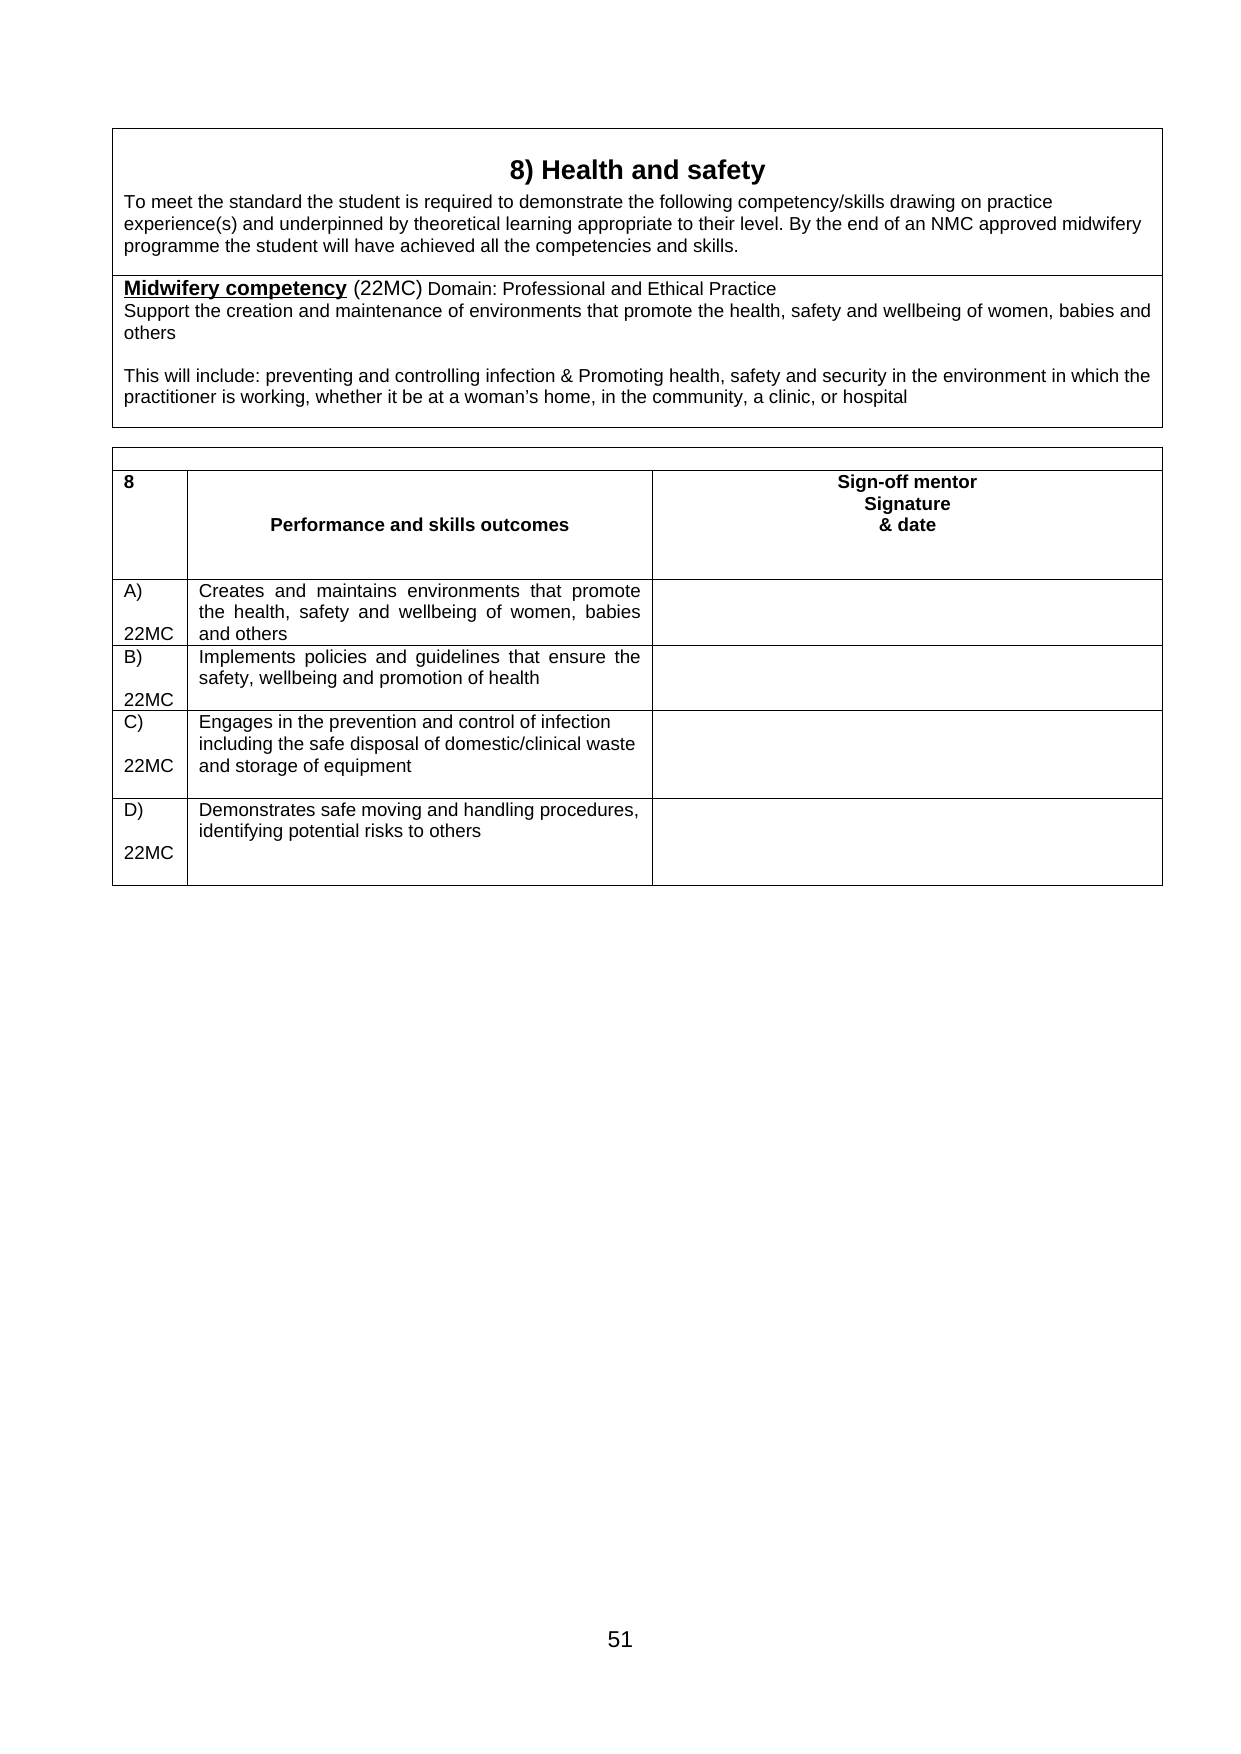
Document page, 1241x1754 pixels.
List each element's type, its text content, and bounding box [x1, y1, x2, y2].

table_cell B) 22MC [113, 646, 187, 710]
table_cell [653, 580, 1162, 644]
table_cell [653, 646, 1162, 710]
table_cell Demonstrates safe moving and handling procedures, identifying potential risks to others [188, 799, 652, 885]
table_cell [653, 799, 1162, 885]
table_header [113, 448, 1162, 470]
table_cell C) 22MC [113, 711, 187, 797]
table_cell Creates and maintains environments that promote the health, safety and wellbeing of women, babies and others [188, 580, 652, 644]
table_cell D) 22MC [113, 799, 187, 885]
table_cell 8 [113, 471, 187, 579]
table_cell Performance and skills outcomes [188, 471, 652, 579]
table_cell A) 22MC [113, 580, 187, 644]
table_cell Implements policies and guidelines that ensure the safety, wellbeing and promotion of health [188, 646, 652, 710]
table_cell Engages in the prevention and control of infection including the safe disposal of domestic/clinical waste and storage of equipment [188, 711, 652, 797]
table_cell Midwifery competency (22MC) Domain: Professional and Ethical Practice Support the creation and maintenance of environments that promote the health, safety and wellbeing of women, babies and others This will include: preventing and controlling infection & Promoting health, safety and security in the environment in which the practitioner is working, whether it be at a woman’s home, in the community, a clinic, or hospital [113, 276, 1162, 427]
table_cell 8) Health and safety To meet the standard the student is required to demonstrate the following competency/skills drawing on practice experience(s) and underpinned by theoretical learning appropriate to their level. By the end of an NMC approved midwifery programme the student will have achieved all the competencies and skills. [113, 129, 1162, 275]
table_cell [653, 711, 1162, 797]
table_cell Sign-off mentor Signature & date [653, 471, 1162, 579]
